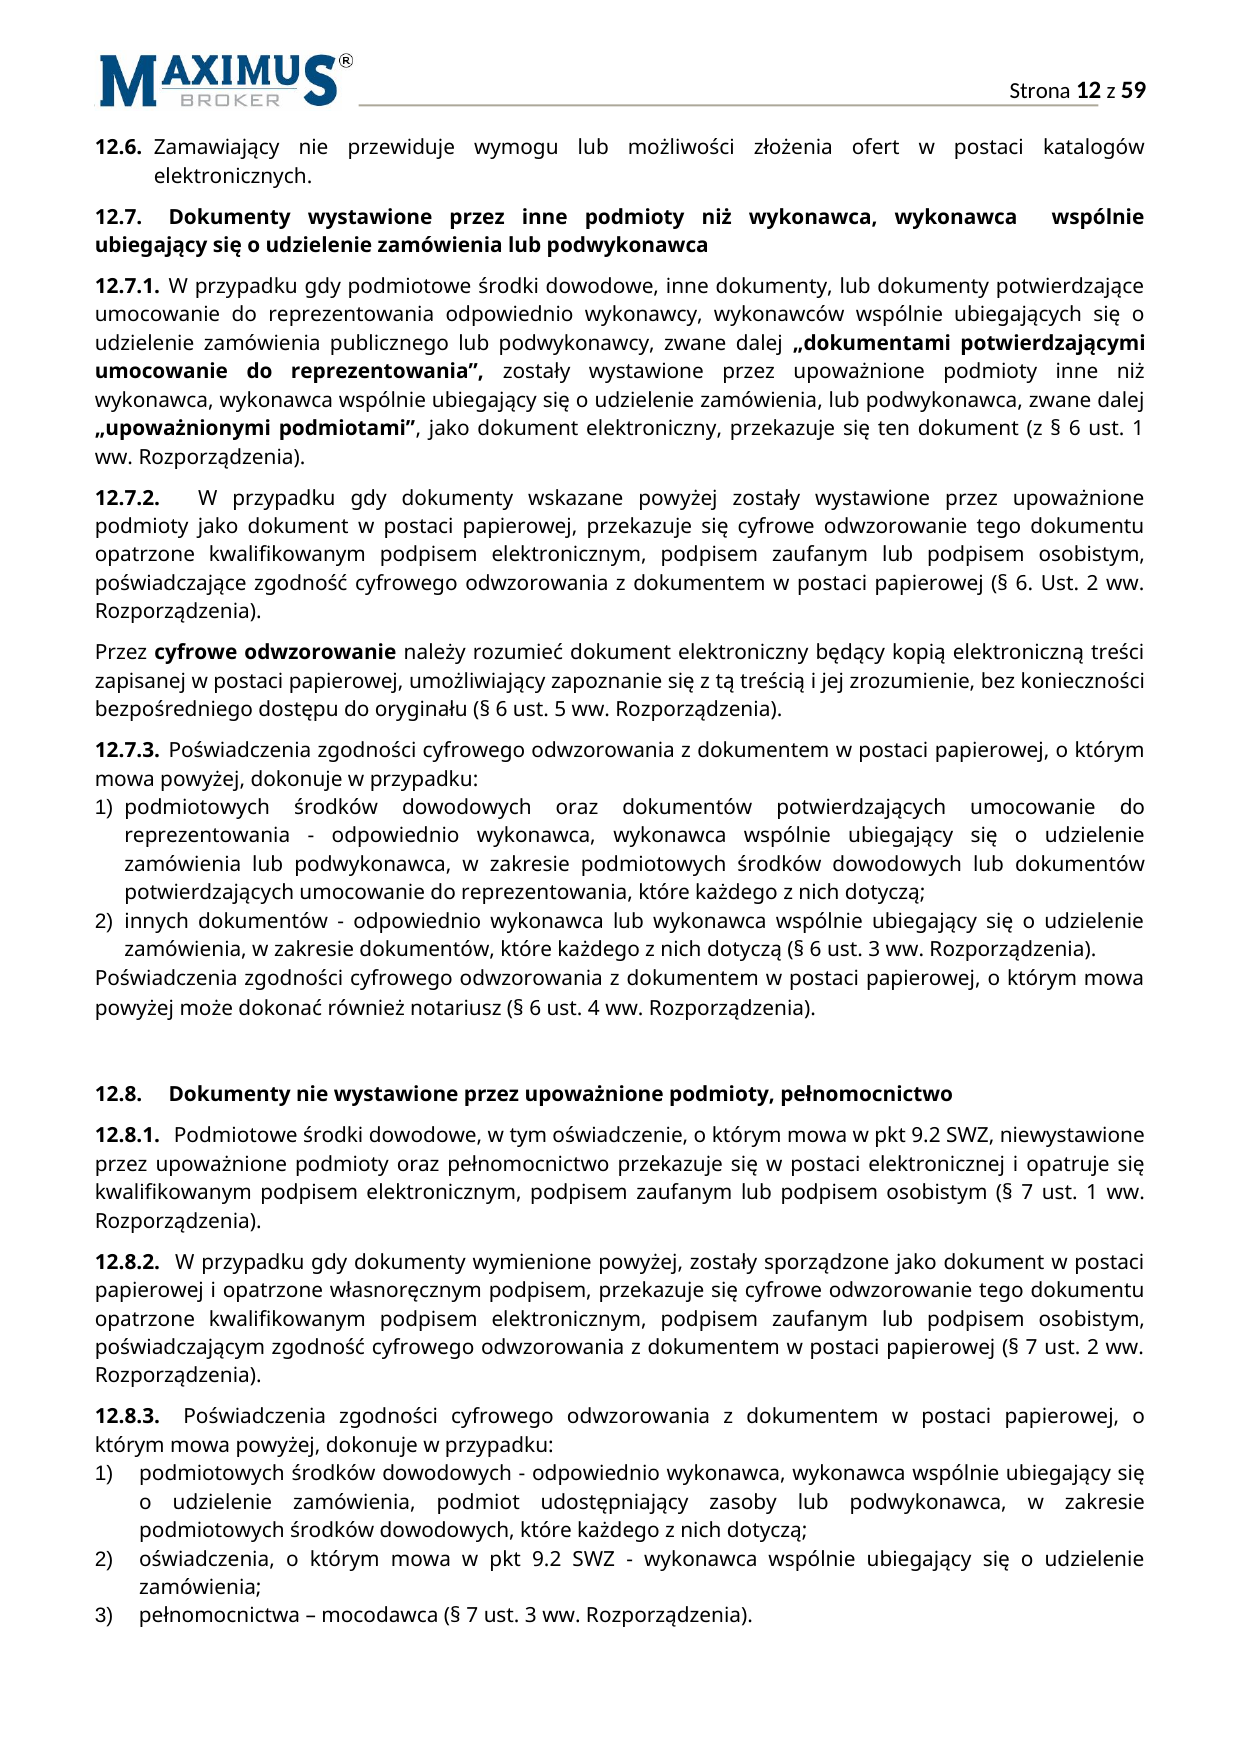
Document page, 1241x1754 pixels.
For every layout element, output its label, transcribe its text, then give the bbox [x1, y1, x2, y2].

list W przypadku gdy podmiotowe środki dowodowe, inne dokumenty, lub dokumenty potwierdzające umocowanie do reprezentowania odpowiednio wykonawcy, wykonawców wspólnie ubiegających się o udzielenie zamówienia publicznego lub podwykonawcy, zwane dalej „dokumentami potwierdzającymi umocowanie do reprezentowania”, zostały wystawione przez upoważnione podmioty inne niż wykonawca, wykonawca wspólnie ubiegający się o udzielenie zamówienia, lub podwykonawca, zwane dalej „upoważnionymi podmiotami”, jako dokument elektroniczny, przekazuje się ten dokument (z § 6 ust. 1 ww. Rozporządzenia). [94, 271, 1146, 470]
list pełnomocnictwa – mocodawca (§ 7 ust. 3 ww. Rozporządzenia). [94, 1601, 1146, 1629]
list Poświadczenia zgodności cyfrowego odwzorowania z dokumentem w postaci papierowej, o którym mowa powyżej, dokonuje w przypadku: [94, 1401, 1146, 1458]
list Dokumenty nie wystawione przez upoważnione podmioty, pełnomocnictwo [94, 1079, 1146, 1108]
list W przypadku gdy dokumenty wskazane powyżej zostały wystawione przez upoważnione podmioty jako dokument w postaci papierowej, przekazuje się cyfrowe odwzorowanie tego dokumentu opatrzone kwalifikowanym podpisem elektronicznym, podpisem zaufanym lub podpisem osobistym, poświadczające zgodność cyfrowego odwzorowania z dokumentem w postaci papierowej (§ 6. Ust. 2 ww. Rozporządzenia). [94, 483, 1146, 625]
list oświadczenia, o którym mowa w pkt 9.2 SWZ - wykonawca wspólnie ubiegający się o udzielenie zamówienia; [94, 1544, 1146, 1601]
list Podmiotowe środki dowodowe, w tym oświadczenie, o którym mowa w pkt 9.2 SWZ, niewystawione przez upoważnione podmioty oraz pełnomocnictwo przekazuje się w postaci elektronicznej i opatruje się kwalifikowanym podpisem elektronicznym, podpisem zaufanym lub podpisem osobistym (§ 7 ust. 1 ww. Rozporządzenia). [94, 1121, 1146, 1234]
list W przypadku gdy dokumenty wymienione powyżej, zostały sporządzone jako dokument w postaci papierowej i opatrzone własnoręcznym podpisem, przekazuje się cyfrowe odwzorowanie tego dokumentu opatrzone kwalifikowanym podpisem elektronicznym, podpisem zaufanym lub podpisem osobistym, poświadczającym zgodność cyfrowego odwzorowania z dokumentem w postaci papierowej (§ 7 ust. 2 ww. Rozporządzenia). [94, 1247, 1146, 1389]
list podmiotowych środków dowodowych oraz dokumentów potwierdzających umocowanie do reprezentowania - odpowiednio wykonawca, wykonawca wspólnie ubiegający się o udzielenie zamówienia lub podwykonawca, w zakresie podmiotowych środków dowodowych lub dokumentów potwierdzających umocowanie do reprezentowania, które każdego z nich dotyczą; [94, 792, 1146, 906]
list innych dokumentów - odpowiednio wykonawca lub wykonawca wspólnie ubiegający się o udzielenie zamówienia, w zakresie dokumentów, które każdego z nich dotyczą (§ 6 ust. 3 ww. Rozporządzenia). [94, 906, 1146, 963]
list Poświadczenia zgodności cyfrowego odwzorowania z dokumentem w postaci papierowej, o którym mowa powyżej, dokonuje w przypadku: [94, 735, 1146, 792]
list Dokumenty wystawione przez inne podmioty niż wykonawca, wykonawca wspólnie ubiegający się o udzielenie zamówienia lub podwykonawca [94, 202, 1146, 259]
list Zamawiający nie przewiduje wymogu lub możliwości złożenia ofert w postaci katalogów elektronicznych. [94, 132, 1146, 189]
text Poświadczenia zgodności cyfrowego odwzorowania z dokumentem w postaci papierowej, o którym mowa powyżej może dokonać również notariusz (§ 6 ust. 4 ww. Rozporządzenia). [94, 963, 1146, 1022]
list Przez cyfrowe odwzorowanie należy rozumieć dokument elektroniczny będący kopią elektroniczną treści zapisanej w postaci papierowej, umożliwiający zapoznanie się z tą treścią i jej zrozumienie, bez konieczności bezpośredniego dostępu do oryginału (§ 6 ust. 5 ww. Rozporządzenia). [94, 637, 1146, 723]
picture [94, 50, 359, 111]
list podmiotowych środków dowodowych - odpowiednio wykonawca, wykonawca wspólnie ubiegający się o udzielenie zamówienia, podmiot udostępniający zasoby lub podwykonawca, w zakresie podmiotowych środków dowodowych, które każdego z nich dotyczą; [94, 1458, 1146, 1544]
